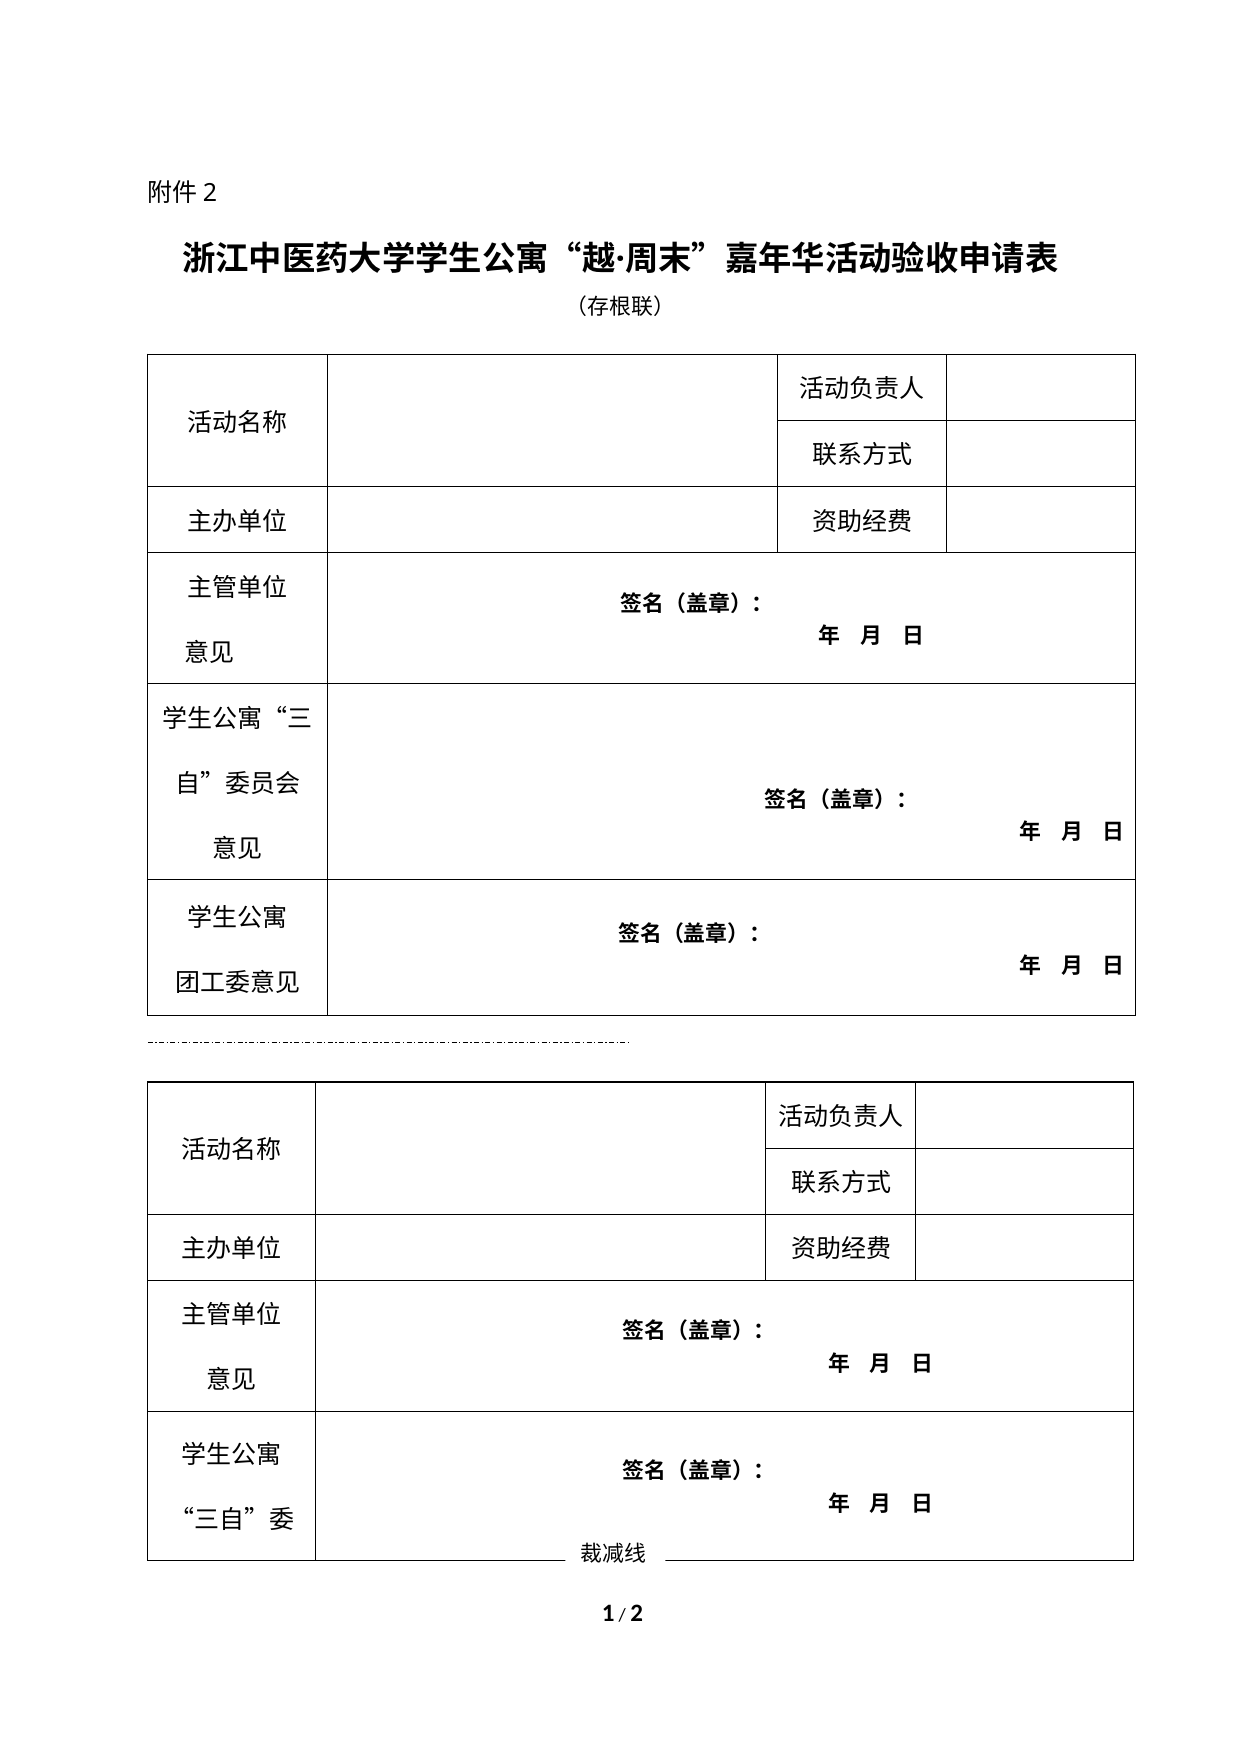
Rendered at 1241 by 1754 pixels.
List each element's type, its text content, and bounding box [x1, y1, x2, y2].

table_cell 签名（盖章）： 年 月 日 [316, 1281, 1133, 1411]
table_cell 联系方式 [766, 1149, 915, 1213]
table_header [328, 355, 777, 486]
table_header [916, 1083, 1133, 1147]
table_cell [328, 487, 777, 552]
table_cell [316, 1215, 765, 1279]
table_header 活动名称 [148, 355, 327, 486]
table_cell 学生公寓“三自”委员会 意见 [148, 1412, 315, 1559]
table_cell [916, 1215, 1133, 1279]
table_cell 签名（盖章）： 年 月 日 [328, 880, 1135, 1015]
table_header [947, 355, 1135, 419]
table_cell 主管单位 意见 [148, 1281, 315, 1411]
table_header 活动名称 [148, 1083, 315, 1213]
table_cell 学生公寓“三自”委员会 意见 [148, 684, 327, 879]
table_cell 签名（盖章）： 年 月 日 [328, 684, 1135, 879]
text （存根联） [148, 288, 1092, 321]
table_cell 资助经费 [778, 487, 946, 552]
table_header [316, 1083, 765, 1213]
table_cell 联系方式 [778, 421, 946, 486]
table_cell 签名（盖章）： 年 月 日 [328, 553, 1135, 683]
table_cell 资助经费 [766, 1215, 915, 1279]
table_cell 签名（盖章）： 年 月 日 [316, 1412, 1133, 1559]
table_header 活动负责人 [778, 355, 946, 419]
table_cell [916, 1149, 1133, 1213]
table_cell 学生公寓 团工委意见 [148, 880, 327, 1015]
table_cell 主管单位 意见 [148, 553, 327, 683]
table_cell [947, 487, 1135, 552]
text 浙江中医药大学学生公寓“越·周末”嘉年华活动验收申请表 [148, 223, 1092, 288]
table_cell 主办单位 [148, 487, 327, 552]
table_cell 主办单位 [148, 1215, 315, 1279]
table_header 活动负责人 [766, 1083, 915, 1147]
table_cell [947, 421, 1135, 486]
text 附件2 [148, 158, 1092, 223]
